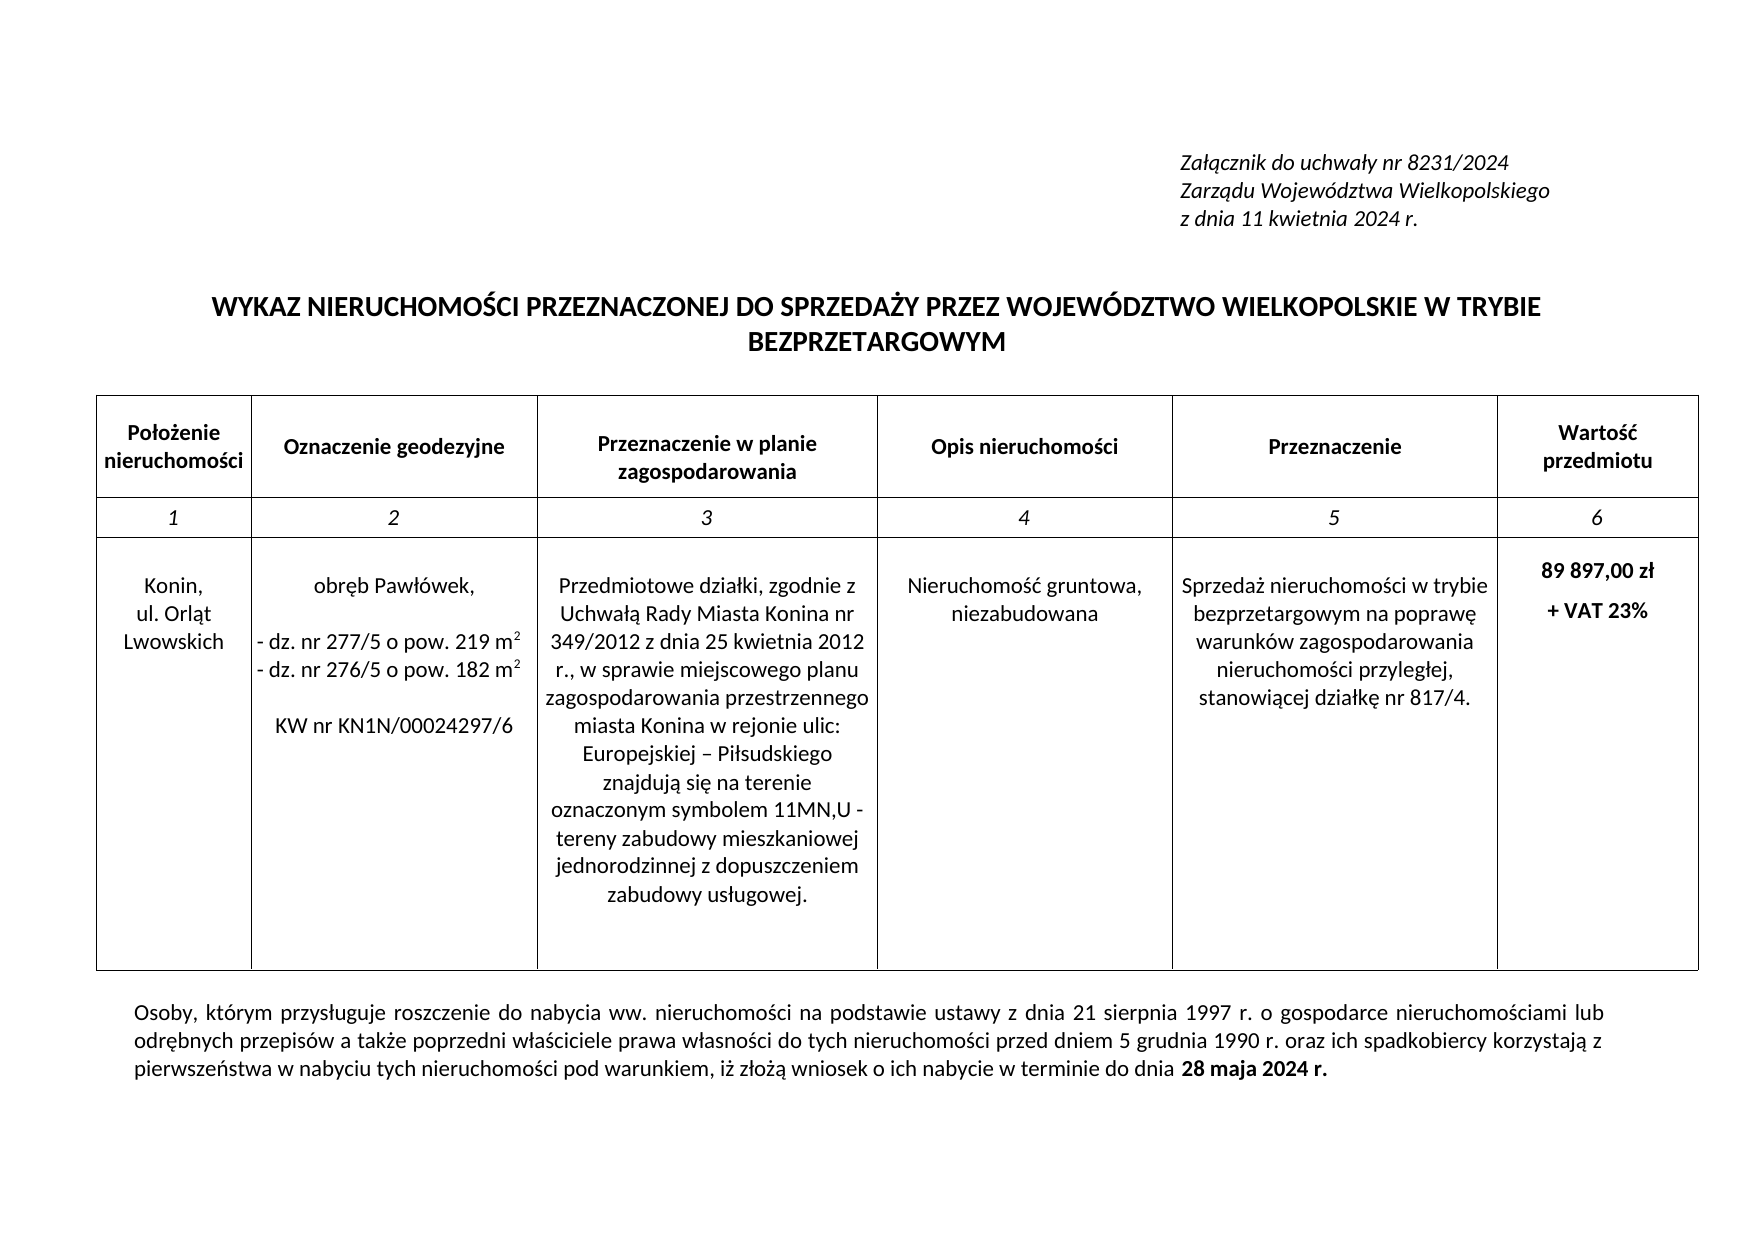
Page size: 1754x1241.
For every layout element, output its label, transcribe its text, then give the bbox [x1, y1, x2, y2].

text z dnia 11 kwietnia 2024 r. [1180, 204, 1606, 232]
text Załącznik do uchwały nr 8231/2024 [1180, 148, 1606, 176]
table_header Wartość przedmiotu [1498, 396, 1698, 497]
table_cell obręb Pawłówek, - dz. nr 277/5 o pow. 219 m2 - dz. nr 276/5 o pow. 182 m2 KW nr KN1N/00024297/6 [252, 538, 537, 969]
table_cell 3 [538, 498, 877, 537]
table_header Przeznaczenie w planie zagospodarowania [538, 396, 877, 497]
table_header Opis nieruchomości [878, 396, 1172, 497]
table_cell 89 897,00 zł + VAT 23% [1498, 538, 1698, 969]
table_cell Przedmiotowe działki, zgodnie z Uchwałą Rady Miasta Konina nr 349/2012 z dnia 25 kwietnia 2012 r., w sprawie miejscowego planu zagospodarowania przestrzennego miasta Konina w rejonie ulic: Europejskiej – Piłsudskiego znajdują się na terenie oznaczonym symbolem 11MN,U - tereny zabudowy mieszkaniowej jednorodzinnej z dopuszczeniem zabudowy usługowej. [538, 538, 877, 969]
table_cell Nieruchomość gruntowa, niezabudowana [878, 538, 1172, 969]
text Osoby, którym przysługuje roszczenie do nabycia ww. nieruchomości na podstawie ustawy z dnia 21 sierpnia 1997 r. o gospodarce nieruchomościami lub odrębnych przepisów a także poprzedni właściciele prawa własności do tych nieruchomości przed dniem 5 grudnia 1990 r. oraz ich spadkobiercy korzystają z pierwszeństwa w nabyciu tych nieruchomości pod warunkiem, iż złożą wniosek o ich nabycie w terminie do dnia 28 maja 2024 r. [134, 998, 1606, 1082]
table_header Oznaczenie geodezyjne [252, 396, 537, 497]
table_cell 2 [252, 498, 537, 537]
table_header Położenie nieruchomości [97, 396, 251, 497]
table_cell 4 [878, 498, 1172, 537]
text WYKAZ NIERUCHOMOŚCI PRZEZNACZONEJ DO SPRZEDAŻY PRZEZ WOJEWÓDZTWO WIELKOPOLSKIE W TRYBIE BEZPRZETARGOWYM [148, 288, 1606, 359]
table_header Przeznaczenie [1173, 396, 1497, 497]
table_cell Konin, ul. Orląt Lwowskich [97, 538, 251, 969]
table_cell Sprzedaż nieruchomości w trybie bezprzetargowym na poprawę warunków zagospodarowania nieruchomości przyległej, stanowiącej działkę nr 817/4. [1173, 538, 1497, 969]
table_cell 1 [97, 498, 251, 537]
table_cell 6 [1498, 498, 1698, 537]
text Zarządu Województwa Wielkopolskiego [1180, 176, 1606, 204]
table_cell 5 [1173, 498, 1497, 537]
